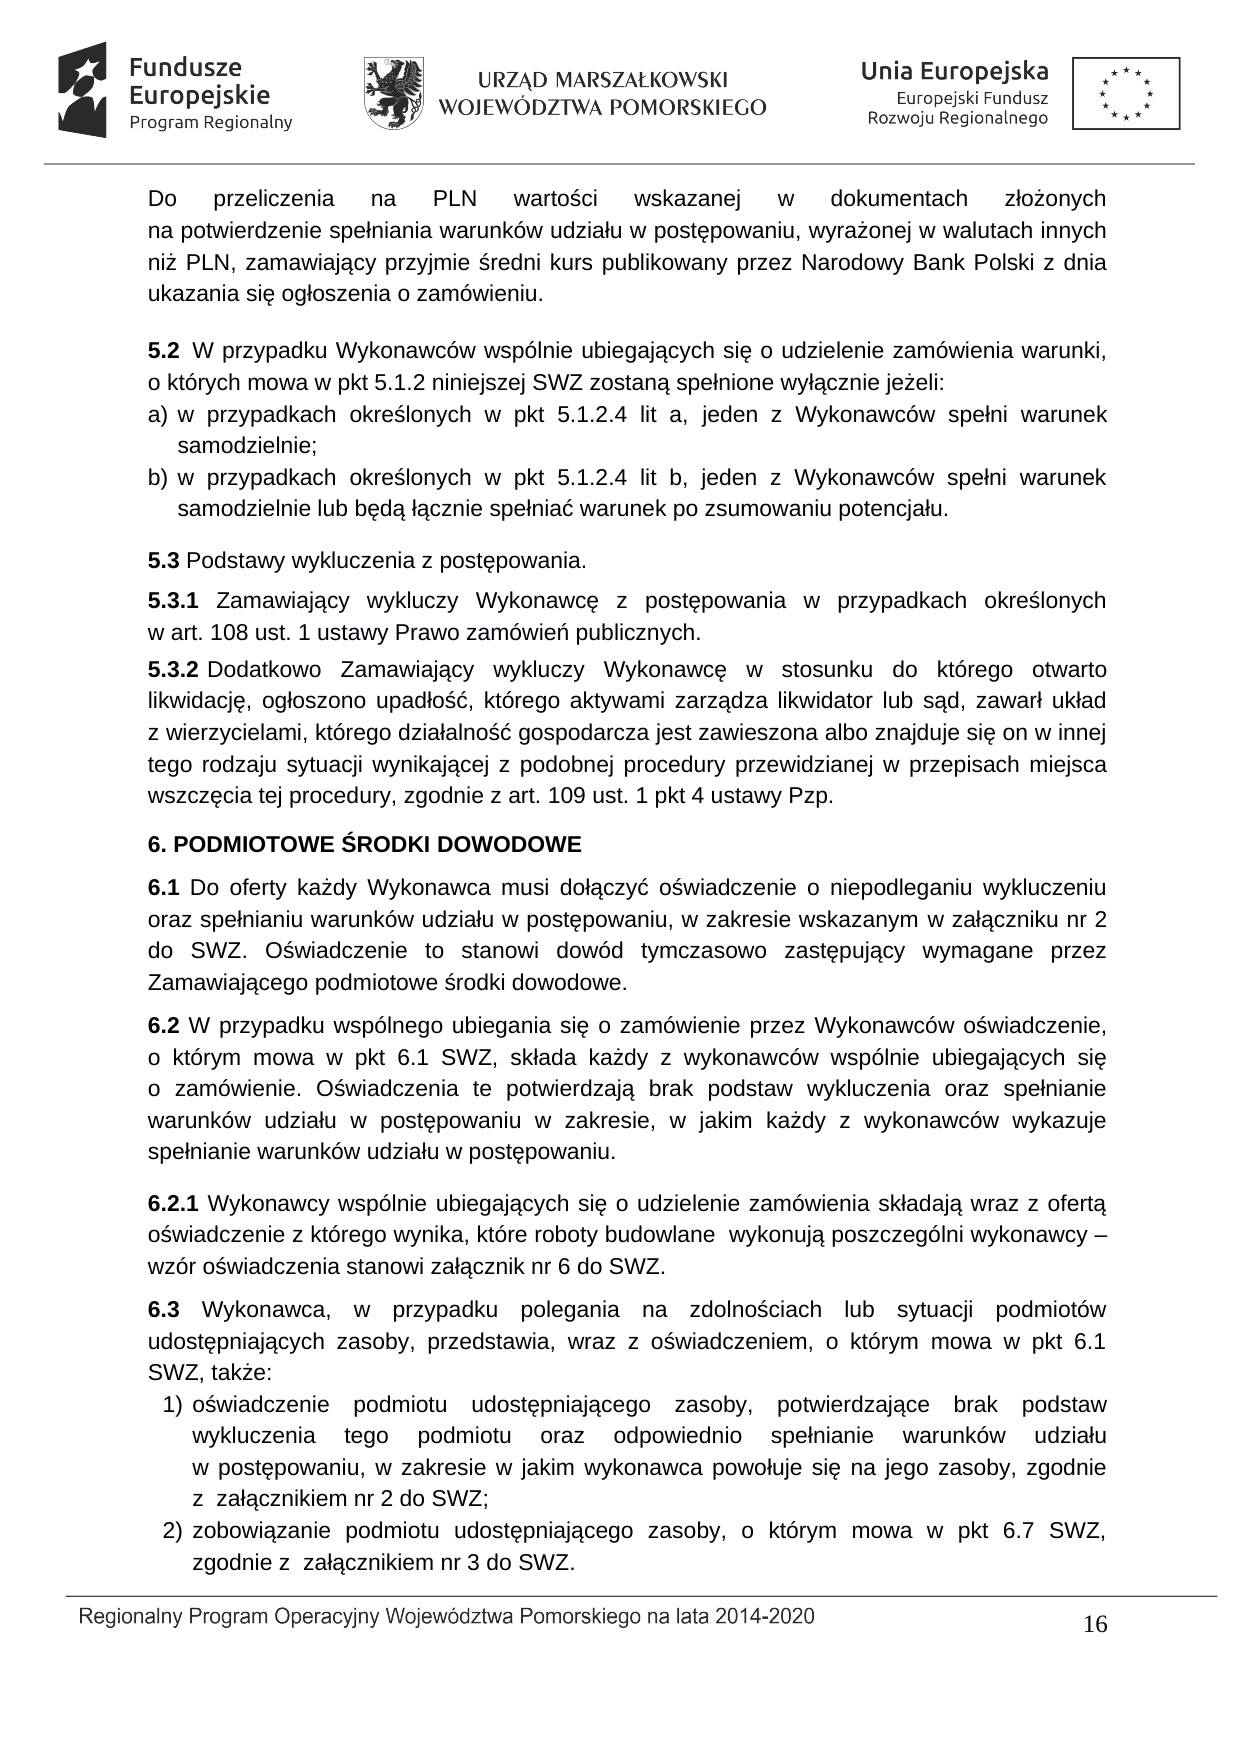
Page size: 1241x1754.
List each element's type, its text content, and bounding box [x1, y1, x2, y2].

list zobowiązanie podmiotu udostępniającego zasoby, o którym mowa w pkt 6.7 SWZ, zgodnie z załącznikiem nr 3 do SWZ. [162, 1517, 1107, 1575]
list w przypadkach określonych w pkt 5.1.2.4 lit b, jeden z Wykonawców spełni warunek samodzielnie lub będą łącznie spełniać warunek po zsumowaniu potencjału. [148, 464, 1107, 522]
text 6.3 Wykonawca, w przypadku polegania na zdolnościach lub sytuacji podmiotów udostępniających zasoby, przedstawia, wraz z oświadczeniem, o którym mowa w pkt 6.1 SWZ, także: [148, 1296, 1107, 1386]
picture [65, 1595, 1218, 1628]
text 5.3.1 Zamawiający wykluczy Wykonawcę z postępowania w przypadkach określonych w art. 108 ust. 1 ustawy Prawo zamówień publicznych. [148, 587, 1107, 645]
text 5.3 Podstawy wykluczenia z postępowania. [148, 547, 1107, 573]
list oświadczenie podmiotu udostępniającego zasoby, potwierdzające brak podstaw wykluczenia tego podmiotu oraz odpowiednio spełnianie warunków udziału w postępowaniu, w zakresie w jakim wykonawca powołuje się na jego zasoby, zgodnie z załącznikiem nr 2 do SWZ; [162, 1391, 1107, 1512]
text 6. PODMIOTOWE ŚRODKI DOWODOWE [148, 831, 1107, 857]
list w przypadkach określonych w pkt 5.1.2.4 lit a, jeden z Wykonawców spełni warunek samodzielnie; [148, 401, 1107, 458]
text 6.2.1 Wykonawcy wspólnie ubiegających się o udzielenie zamówienia składają wraz z ofertą oświadczenie z którego wynika, które roboty budowlane wykonują poszczególni wykonawcy – wzór oświadczenia stanowi załącznik nr 6 do SWZ. [148, 1190, 1107, 1279]
list Dodatkowo Zamawiający wykluczy Wykonawcę w stosunku do którego otwarto likwidację, ogłoszono upadłość, którego aktywami zarządza likwidator lub sąd, zawarł układ z wierzycielami, którego działalność gospodarcza jest zawieszona albo znajduje się on w innej tego rodzaju sytuacji wynikającej z podobnej procedury przewidzianej w przepisach miejsca wszczęcia tej procedury, zgodnie z art. 109 ust. 1 pkt 4 ustawy Pzp. [148, 656, 1107, 808]
picture [43, 41, 1195, 165]
list W przypadku Wykonawców wspólnie ubiegających się o udzielenie zamówienia warunki, o których mowa w pkt 5.1.2 niniejszej SWZ zostaną spełnione wyłącznie jeżeli: [148, 337, 1107, 395]
text 6.2 W przypadku wspólnego ubiegania się o zamówienie przez Wykonawców oświadczenie, o którym mowa w pkt 6.1 SWZ, składa każdy z wykonawców wspólnie ubiegających się o zamówienie. Oświadczenia te potwierdzają brak podstaw wykluczenia oraz spełnianie warunków udziału w postępowaniu w zakresie, w jakim każdy z wykonawców wykazuje spełnianie warunków udziału w postępowaniu. [148, 1012, 1107, 1164]
text 6.1 Do oferty każdy Wykonawca musi dołączyć oświadczenie o niepodleganiu wykluczeniu oraz spełnianiu warunków udziału w postępowaniu, w zakresie wskazanym w załączniku nr 2 do SWZ. Oświadczenie to stanowi dowód tymczasowo zastępujący wymagane przez Zamawiającego podmiotowe środki dowodowe. [148, 874, 1107, 995]
text Do przeliczenia na PLN wartości wskazanej w dokumentach złożonych na potwierdzenie spełniania warunków udziału w postępowaniu, wyrażonej w walutach innych niż PLN, zamawiający przyjmie średni kurs publikowany przez Narodowy Bank Polski z dnia ukazania się ogłoszenia o zamówieniu. [148, 185, 1107, 306]
